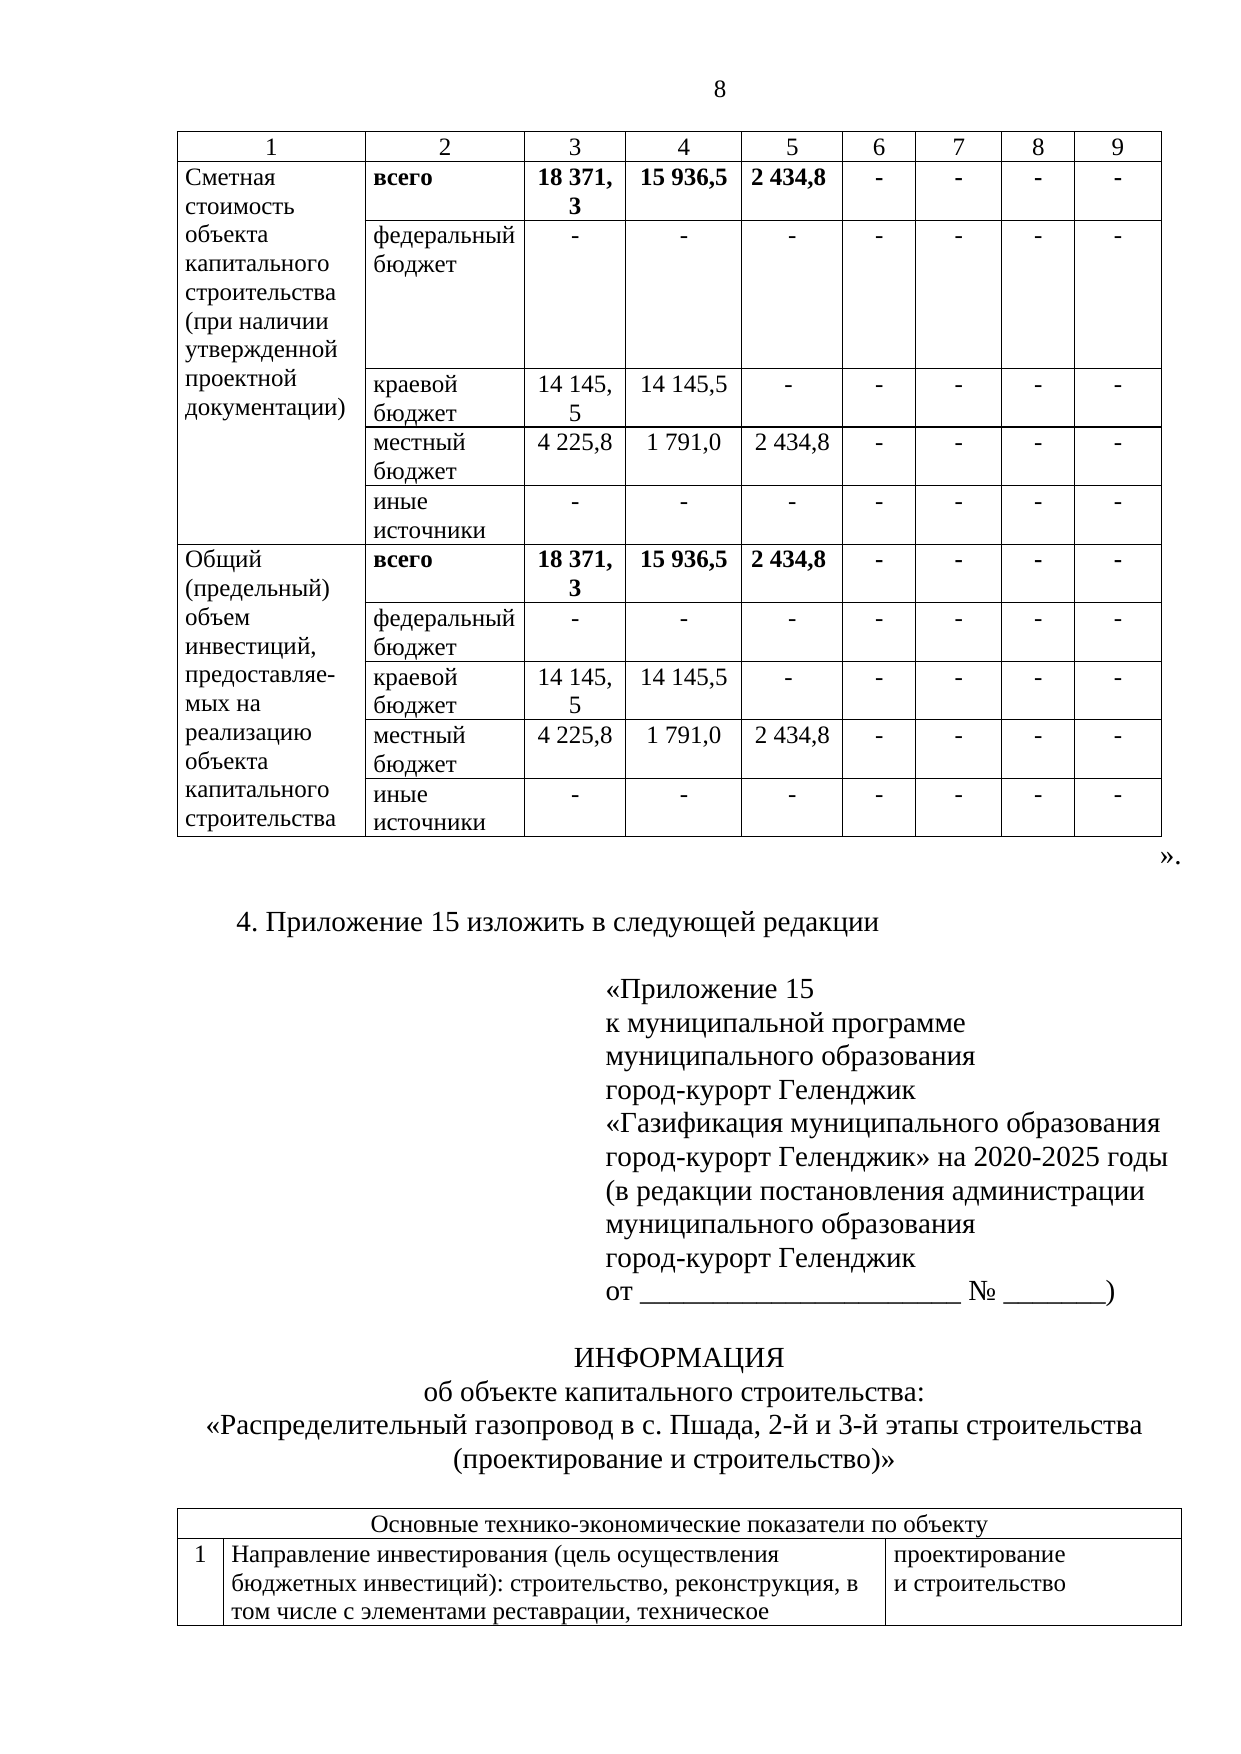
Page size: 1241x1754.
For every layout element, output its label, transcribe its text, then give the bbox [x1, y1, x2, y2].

table_cell - [843, 162, 915, 219]
table_cell федеральный бюджет [366, 221, 524, 368]
table_cell - [1075, 779, 1161, 836]
table_cell - [1002, 428, 1074, 485]
table_cell 14 145,5 [525, 369, 625, 426]
table_cell - [1075, 486, 1161, 543]
table_cell - [626, 486, 741, 543]
table_cell - [525, 221, 625, 368]
table_cell 14 145,5 [626, 369, 741, 426]
table_header 5 [742, 132, 842, 161]
text город-курорт Геленджик [605, 1240, 1181, 1273]
table_cell - [843, 603, 915, 661]
table_cell 4 225,8 [525, 720, 625, 778]
text ИНФОРМАЦИЯ [177, 1340, 1181, 1374]
table_header 8 [1002, 132, 1074, 161]
table_cell 1 791,0 [626, 720, 741, 778]
text «Газификация муниципального образования [605, 1106, 1181, 1139]
table_cell Сметная стоимость объекта капитального строительства (при наличии утвержденной проектной документации) [178, 162, 365, 543]
table_cell - [843, 486, 915, 543]
table_header 1 [178, 132, 365, 161]
table_cell 2 434,8 [742, 720, 842, 778]
table_cell - [525, 486, 625, 543]
table_cell - [916, 486, 1001, 543]
table_cell 2 434,8 [742, 162, 842, 219]
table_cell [886, 1539, 1181, 1625]
table_cell - [916, 162, 1001, 219]
text город-курорт Геленджик» на 2020-2025 годы [605, 1139, 1181, 1173]
table_cell - [843, 428, 915, 485]
table_cell 2 434,8 [742, 545, 842, 602]
table_header 3 [525, 132, 625, 161]
table_cell - [1002, 162, 1074, 219]
table_header Основные технико-экономические показатели по объекту [178, 1509, 1181, 1538]
table_cell - [1002, 486, 1074, 543]
table_cell - [626, 221, 741, 368]
table_cell - [916, 779, 1001, 836]
text ». [177, 837, 1181, 871]
table_header 4 [626, 132, 741, 161]
table_cell местный бюджет [366, 428, 524, 485]
table_cell всего [366, 162, 524, 219]
text (проектирование и строительство)» [177, 1441, 1171, 1474]
table_cell иные источники [366, 779, 524, 836]
table_header 6 [843, 132, 915, 161]
table_cell - [916, 720, 1001, 778]
table_cell 18 371,3 [525, 162, 625, 219]
table_cell - [1075, 369, 1161, 426]
table_cell - [916, 603, 1001, 661]
table_cell - [843, 369, 915, 426]
table_cell краевой бюджет [366, 662, 524, 719]
table_cell - [843, 545, 915, 602]
table_cell - [843, 221, 915, 368]
table_cell 4 225,8 [525, 428, 625, 485]
table_cell - [843, 662, 915, 719]
table_header 7 [916, 132, 1001, 161]
table_cell - [1002, 662, 1074, 719]
table_cell - [742, 662, 842, 719]
table_cell - [916, 221, 1001, 368]
table_cell - [1002, 369, 1074, 426]
table_cell местный бюджет [366, 720, 524, 778]
table_cell - [1075, 545, 1161, 602]
table_cell - [916, 545, 1001, 602]
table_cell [224, 1539, 885, 1625]
table_cell - [916, 369, 1001, 426]
table_cell - [742, 369, 842, 426]
table_cell - [626, 779, 741, 836]
table_cell - [525, 779, 625, 836]
table_cell - [1075, 162, 1161, 219]
table_cell Общий (предельный) объем инвестиций, предоставляе-мых на реализацию объекта капитального строительства [178, 545, 365, 836]
table_cell - [1075, 428, 1161, 485]
table_cell 2 434,8 [742, 428, 842, 485]
table_cell - [1075, 720, 1161, 778]
text муниципального образования [605, 1038, 1181, 1072]
table_cell иные источники [366, 486, 524, 543]
table_cell - [1075, 221, 1161, 368]
text об объекте капитального строительства: «Распределительный газопровод в с. Пшада, 2-й и 3-й этапы строительства [177, 1374, 1171, 1441]
table_cell - [742, 221, 842, 368]
table_cell 14 145,5 [525, 662, 625, 719]
table_cell - [525, 603, 625, 661]
table_cell - [1002, 545, 1074, 602]
table_cell - [916, 662, 1001, 719]
table_cell - [843, 779, 915, 836]
table_cell - [742, 603, 842, 661]
text «Приложение 15 [605, 971, 1181, 1005]
table_cell федеральный бюджет [366, 603, 524, 661]
text к муниципальной программе [605, 1005, 1181, 1038]
text 4. Приложение 15 изложить в следующей редакции [177, 904, 1181, 938]
table_cell - [1002, 603, 1074, 661]
table_cell - [1075, 662, 1161, 719]
text от ______________________ № _______) [605, 1273, 1181, 1307]
table_cell - [742, 779, 842, 836]
table_header 9 [1075, 132, 1161, 161]
table_cell - [843, 720, 915, 778]
table_cell - [1075, 603, 1161, 661]
table_cell - [1002, 720, 1074, 778]
table_cell - [626, 603, 741, 661]
table_cell - [1002, 221, 1074, 368]
table_cell всего [366, 545, 524, 602]
table_cell 15 936,5 [626, 545, 741, 602]
table_cell - [916, 428, 1001, 485]
table_cell 15 936,5 [626, 162, 741, 219]
table_cell - [742, 486, 842, 543]
text (в редакции постановления администрации [605, 1173, 1181, 1206]
table_cell краевой бюджет [366, 369, 524, 426]
text город-курорт Геленджик [605, 1072, 1181, 1106]
table_cell 1 [178, 1539, 223, 1625]
text муниципального образования [605, 1206, 1181, 1240]
table_cell 18 371,3 [525, 545, 625, 602]
table_header 2 [366, 132, 524, 161]
table_cell 1 791,0 [626, 428, 741, 485]
table_cell 14 145,5 [626, 662, 741, 719]
table_cell - [1002, 779, 1074, 836]
